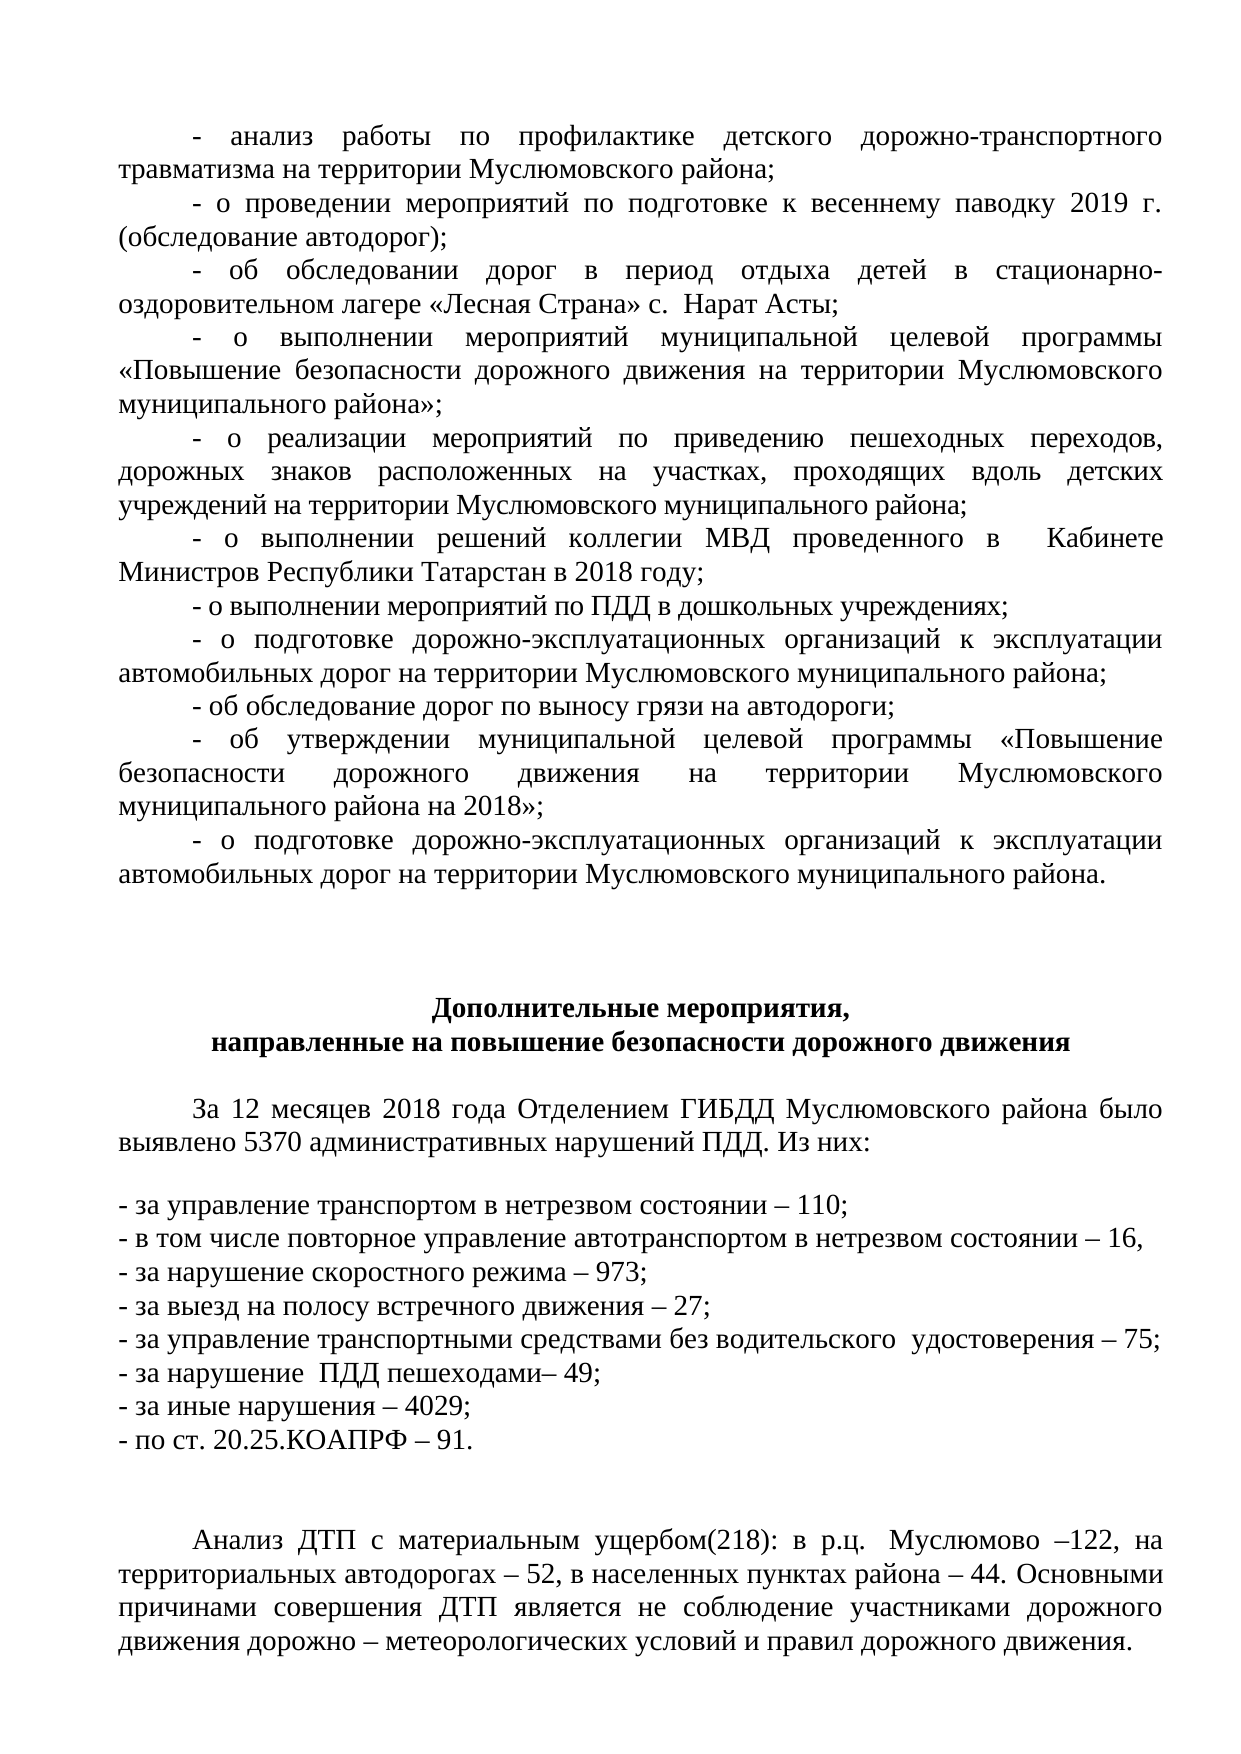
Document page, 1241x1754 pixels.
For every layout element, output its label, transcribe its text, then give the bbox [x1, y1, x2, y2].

text - о проведении мероприятий по подготовке к весеннему паводку 2019 г. (обследование автодорог); [118, 185, 1163, 252]
text - об утверждении муниципальной целевой программы «Повышение безопасности дорожного движения на территории Муслюмовского муниципального района на 2018»; [118, 722, 1163, 822]
text Дополнительные мероприятия, [118, 990, 1163, 1024]
text - об обследовании дорог в период отдыха детей в стационарно-оздоровительном лагере «Лесная Страна» с. Нарат Асты; [118, 252, 1163, 319]
text - анализ работы по профилактике детского дорожно-транспортного травматизма на территории Муслюмовского района; [118, 118, 1163, 185]
text - за управление транспортными средствами без водительского удостоверения – 75; [118, 1321, 1163, 1355]
text - за нарушение скоростного режима – 973; [118, 1254, 1163, 1288]
text - о реализации мероприятий по приведению пешеходных переходов, дорожных знаков расположенных на участках, проходящих вдоль детских учреждений на территории Муслюмовского муниципального района; [118, 420, 1163, 521]
text - по ст. 20.25.КОАПРФ – 91. [118, 1422, 1163, 1455]
text - о подготовке дорожно-эксплуатационных организаций к эксплуатации автомобильных дорог на территории Муслюмовского муниципального района. [118, 822, 1163, 889]
text За 12 месяцев 2018 года Отделением ГИБДД Муслюмовского района было выявлено 5370 административных нарушений ПДД. Из них: [118, 1091, 1163, 1158]
text - о выполнении мероприятий муниципальной целевой программы «Повышение безопасности дорожного движения на территории Муслюмовского муниципального района»; [118, 319, 1163, 420]
text - за выезд на полосу встречного движения – 27; [118, 1288, 1163, 1321]
text - о выполнении решений коллегии МВД проведенного в Кабинете Министров Республики Татарстан в 2018 году; [118, 521, 1163, 588]
text - о выполнении мероприятий по ПДД в дошкольных учреждениях; [118, 588, 1163, 621]
text - в том числе повторное управление автотранспортом в нетрезвом состоянии – 16, [118, 1221, 1163, 1254]
text направленные на повышение безопасности дорожного движения [118, 1024, 1163, 1057]
text - о подготовке дорожно-эксплуатационных организаций к эксплуатации автомобильных дорог на территории Муслюмовского муниципального района; [118, 621, 1163, 688]
text - за нарушение ПДД пешеходами– 49; [118, 1355, 1163, 1388]
text - за управление транспортом в нетрезвом состоянии – 110; [118, 1187, 1163, 1221]
text - за иные нарушения – 4029; [118, 1388, 1163, 1422]
text - об обследование дорог по выносу грязи на автодороги; [118, 688, 1163, 722]
text Анализ ДТП с материальным ущербом(218): в р.ц. Муслюмово –122, на территориальных автодорогах – 52, в населенных пунктах района – 44. Основными причинами совершения ДТП является не соблюдение участниками дорожного движения дорожно – метеорологических условий и правил дорожного движения. [118, 1522, 1163, 1657]
